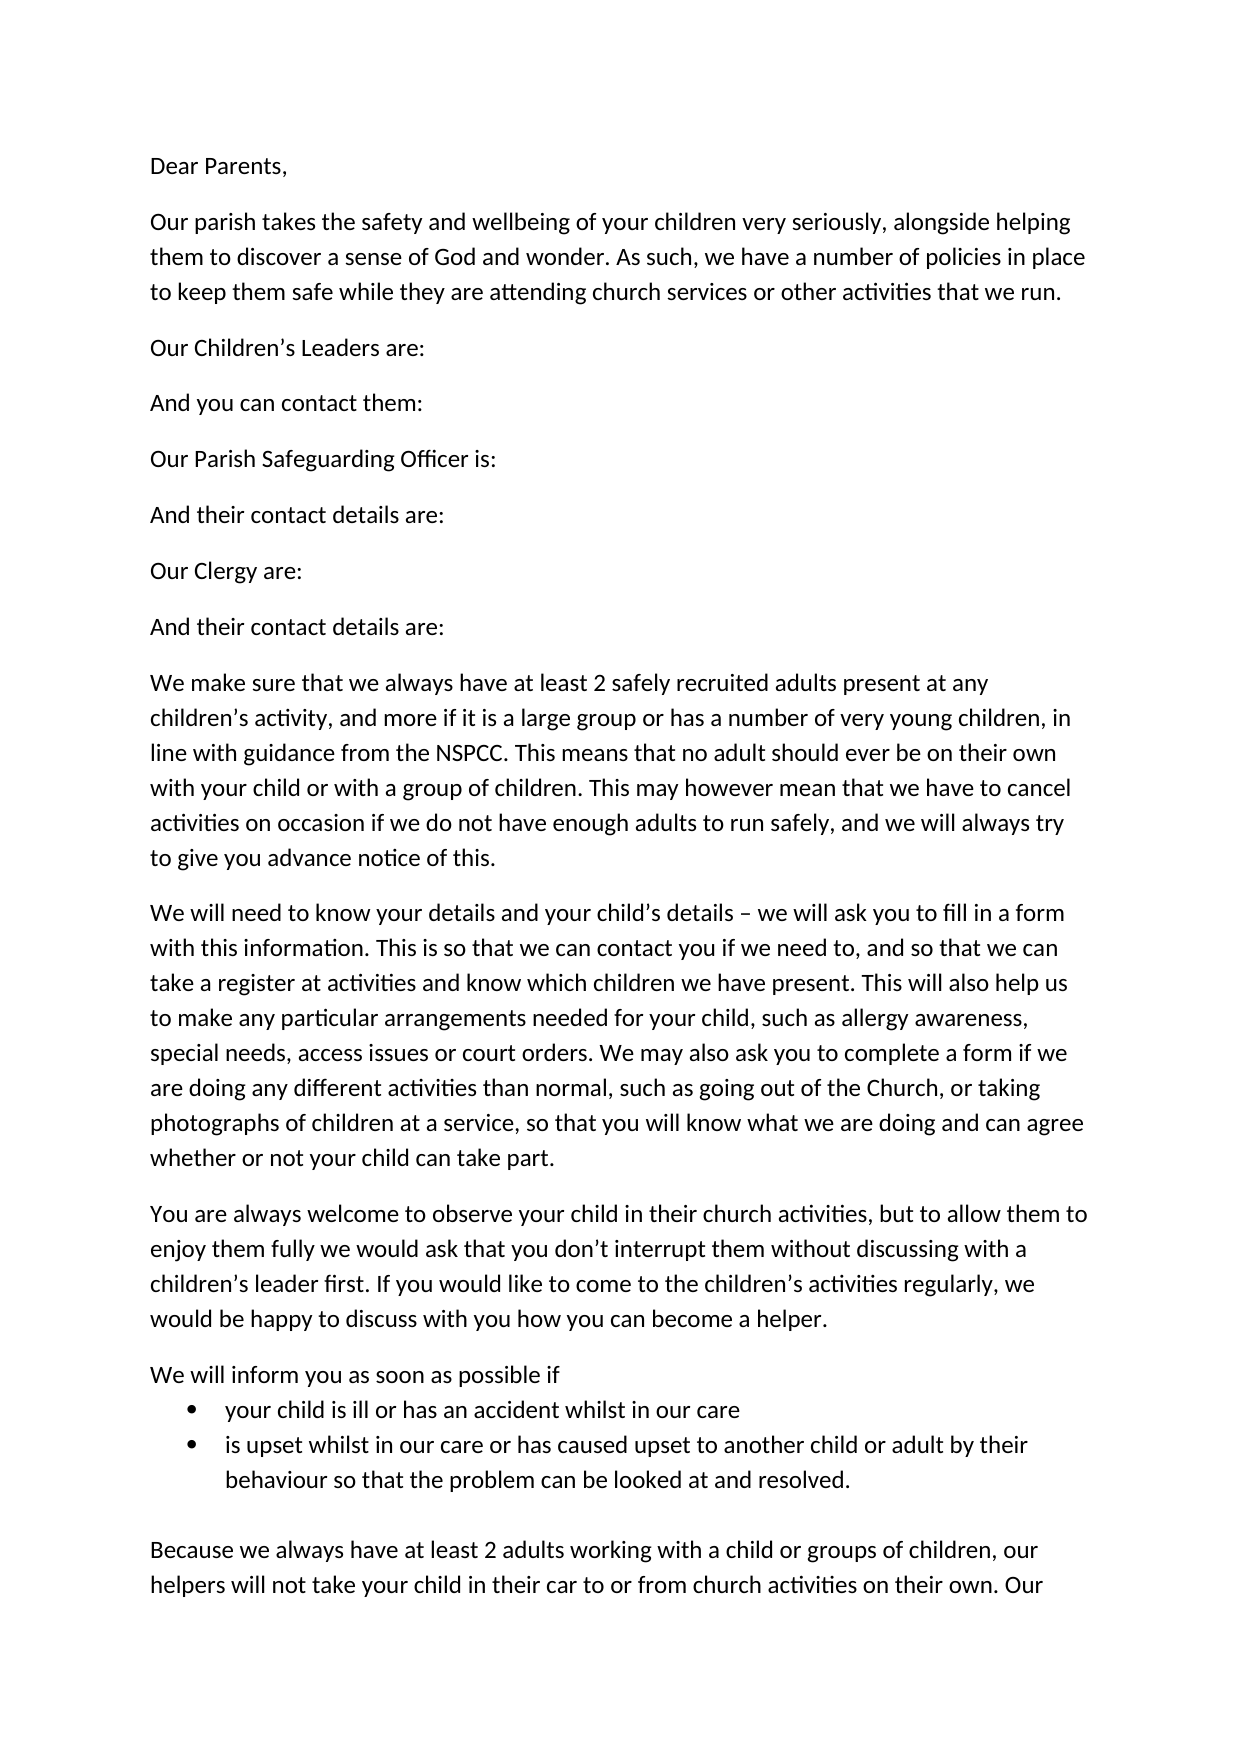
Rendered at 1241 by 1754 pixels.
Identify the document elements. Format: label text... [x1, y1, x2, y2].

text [150, 1534, 1090, 1600]
text Our Clergy are: [150, 555, 1090, 586]
text And their contact details are: [150, 611, 1090, 641]
text We make sure that we always have at least 2 safely recruited adults present at any children’s activity, and more if it is a large group or has a number of very young children, in line with guidance from the NSPCC. This means that no adult should ever be on their own with your child or with a group of children. This may however mean that we have to cancel activities on occasion if we do not have enough adults to run safely, and we will always try to give you advance notice of this. [150, 667, 1090, 872]
text Our Parish Safeguarding Officer is: [150, 443, 1090, 474]
text You are always welcome to observe your child in their church activities, but to allow them to enjoy them fully we would ask that you don’t interrupt them without discussing with a children’s leader first. If you would like to come to the children’s activities regularly, we would be happy to discuss with you how you can become a helper. [150, 1198, 1090, 1334]
text And you can contact them: [150, 387, 1090, 418]
text We will inform you as soon as possible if [150, 1359, 1090, 1390]
text Dear Parents, [150, 150, 1090, 181]
list is upset whilst in our care or has caused upset to another child or adult by their behaviour so that the problem can be looked at and resolved. [187, 1429, 1090, 1495]
list your child is ill or has an accident whilst in our care [187, 1394, 1090, 1425]
text We will need to know your details and your child’s details – we will ask you to fill in a form with this information. This is so that we can contact you if we need to, and so that we can take a register at activities and know which children we have present. This will also help us to make any particular arrangements needed for your child, such as allergy awareness, special needs, access issues or court orders. We may also ask you to complete a form if we are doing any different activities than normal, such as going out of the Church, or taking photographs of children at a service, so that you will know what we are doing and can agree whether or not your child can take part. [150, 897, 1090, 1173]
text Our Children’s Leaders are: [150, 332, 1090, 362]
text And their contact details are: [150, 499, 1090, 530]
text Our parish takes the safety and wellbeing of your children very seriously, alongside helping them to discover a sense of God and wonder. As such, we have a number of policies in place to keep them safe while they are attending church services or other activities that we run. [150, 206, 1090, 306]
